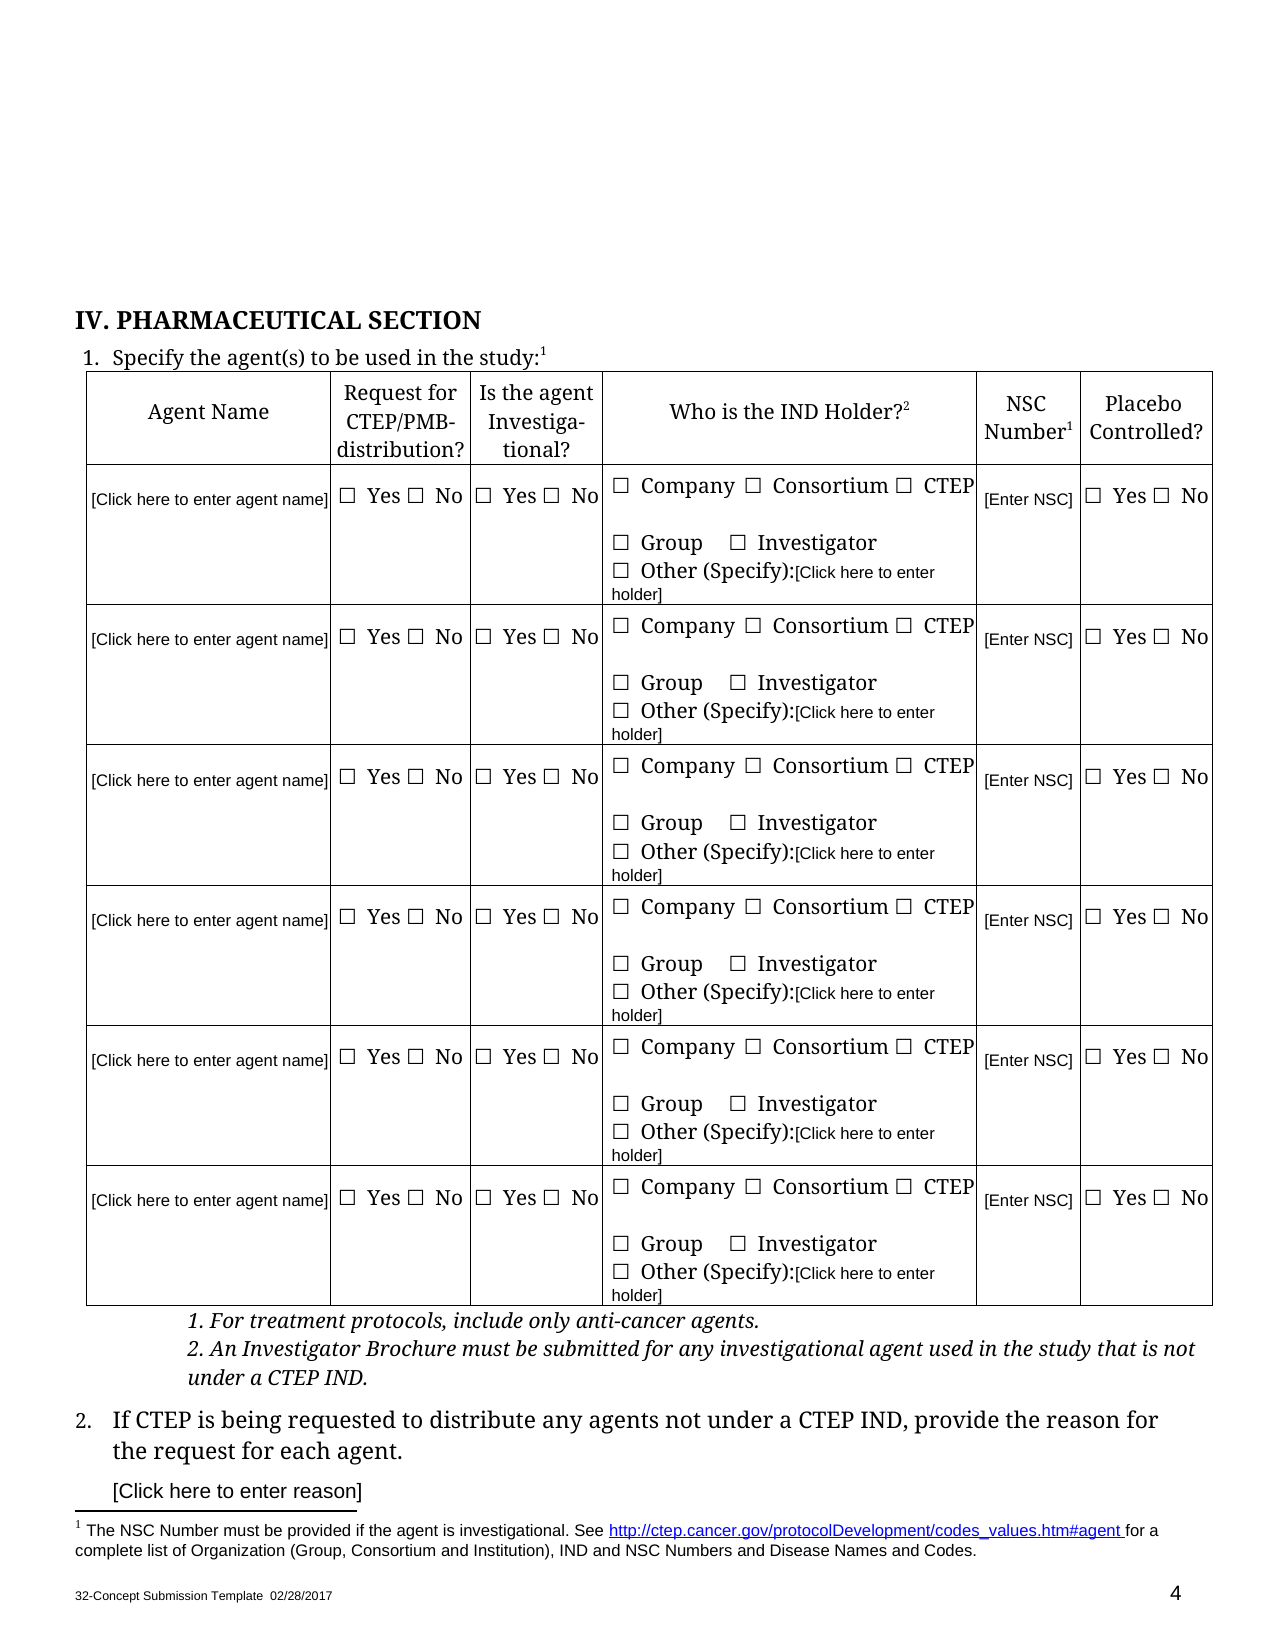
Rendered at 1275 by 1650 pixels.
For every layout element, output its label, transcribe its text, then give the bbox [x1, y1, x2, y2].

table_cell Yes No [331, 605, 470, 744]
table_cell Yes No [1081, 886, 1212, 1025]
table_cell Yes No [471, 745, 602, 884]
table_cell Yes No [1081, 1166, 1212, 1305]
table_cell [87, 1166, 330, 1305]
table_cell [87, 886, 330, 1025]
table_cell Company Consortium CTEP Group Investigator Other (Specify): [603, 465, 976, 604]
table_cell Yes No [331, 745, 470, 884]
list If CTEP is being requested to distribute any agents not under a CTEP IND, provide the reason for the request for each agent. [75, 1404, 1200, 1466]
table_cell [977, 886, 1080, 1025]
table_cell [977, 1166, 1080, 1305]
table_cell [87, 745, 330, 884]
table_cell [87, 465, 330, 604]
table_cell Yes No [331, 886, 470, 1025]
table_cell Yes No [331, 1026, 470, 1165]
table_header Agent Name [87, 372, 330, 464]
table_cell [977, 605, 1080, 744]
table_cell Company Consortium CTEP Group Investigator Other (Specify): [603, 886, 976, 1025]
table_cell Yes No [471, 1026, 602, 1165]
table_cell Company Consortium CTEP Group Investigator Other (Specify): [603, 1026, 976, 1165]
table_cell Yes No [471, 465, 602, 604]
table_cell [977, 465, 1080, 604]
table_header Placebo Controlled? [1081, 372, 1212, 464]
table_cell Yes No [471, 1166, 602, 1305]
table_header NSC Number [977, 372, 1080, 464]
table_header Who is the IND Holder?2 [603, 372, 976, 464]
table_header Request for CTEP/PMB-distribution? [331, 372, 470, 464]
table_cell [87, 605, 330, 744]
table_cell Yes No [1081, 745, 1212, 884]
table_cell Company Consortium CTEP Group Investigator Other (Specify): [603, 605, 976, 744]
table_cell [977, 1026, 1080, 1165]
table_cell Company Consortium CTEP Group Investigator Other (Specify): [603, 1166, 976, 1305]
table_cell Yes No [1081, 465, 1212, 604]
list Specify the agent(s) to be used in the study:1 [82, 343, 1200, 371]
table_cell Yes No [331, 465, 470, 604]
table_header Is the agent Investiga-tional? [471, 372, 602, 464]
table_cell Yes No [1081, 1026, 1212, 1165]
table_cell [977, 745, 1080, 884]
table_cell Yes No [471, 886, 602, 1025]
table_cell Yes No [471, 605, 602, 744]
text 2. An Investigator Brochure must be submitted for any investigational agent used in the study that is not under a CTEP IND. [187, 1334, 1200, 1391]
subtitle IV. PHARMACEUTICAL SECTION [75, 302, 1200, 337]
text 1. For treatment protocols, include only anti-cancer agents. [187, 1306, 1200, 1334]
table_cell Yes No [331, 1166, 470, 1305]
table_cell Yes No [1081, 605, 1212, 744]
table_cell [87, 1026, 330, 1165]
table_cell Company Consortium CTEP Group Investigator Other (Specify): [603, 745, 976, 884]
